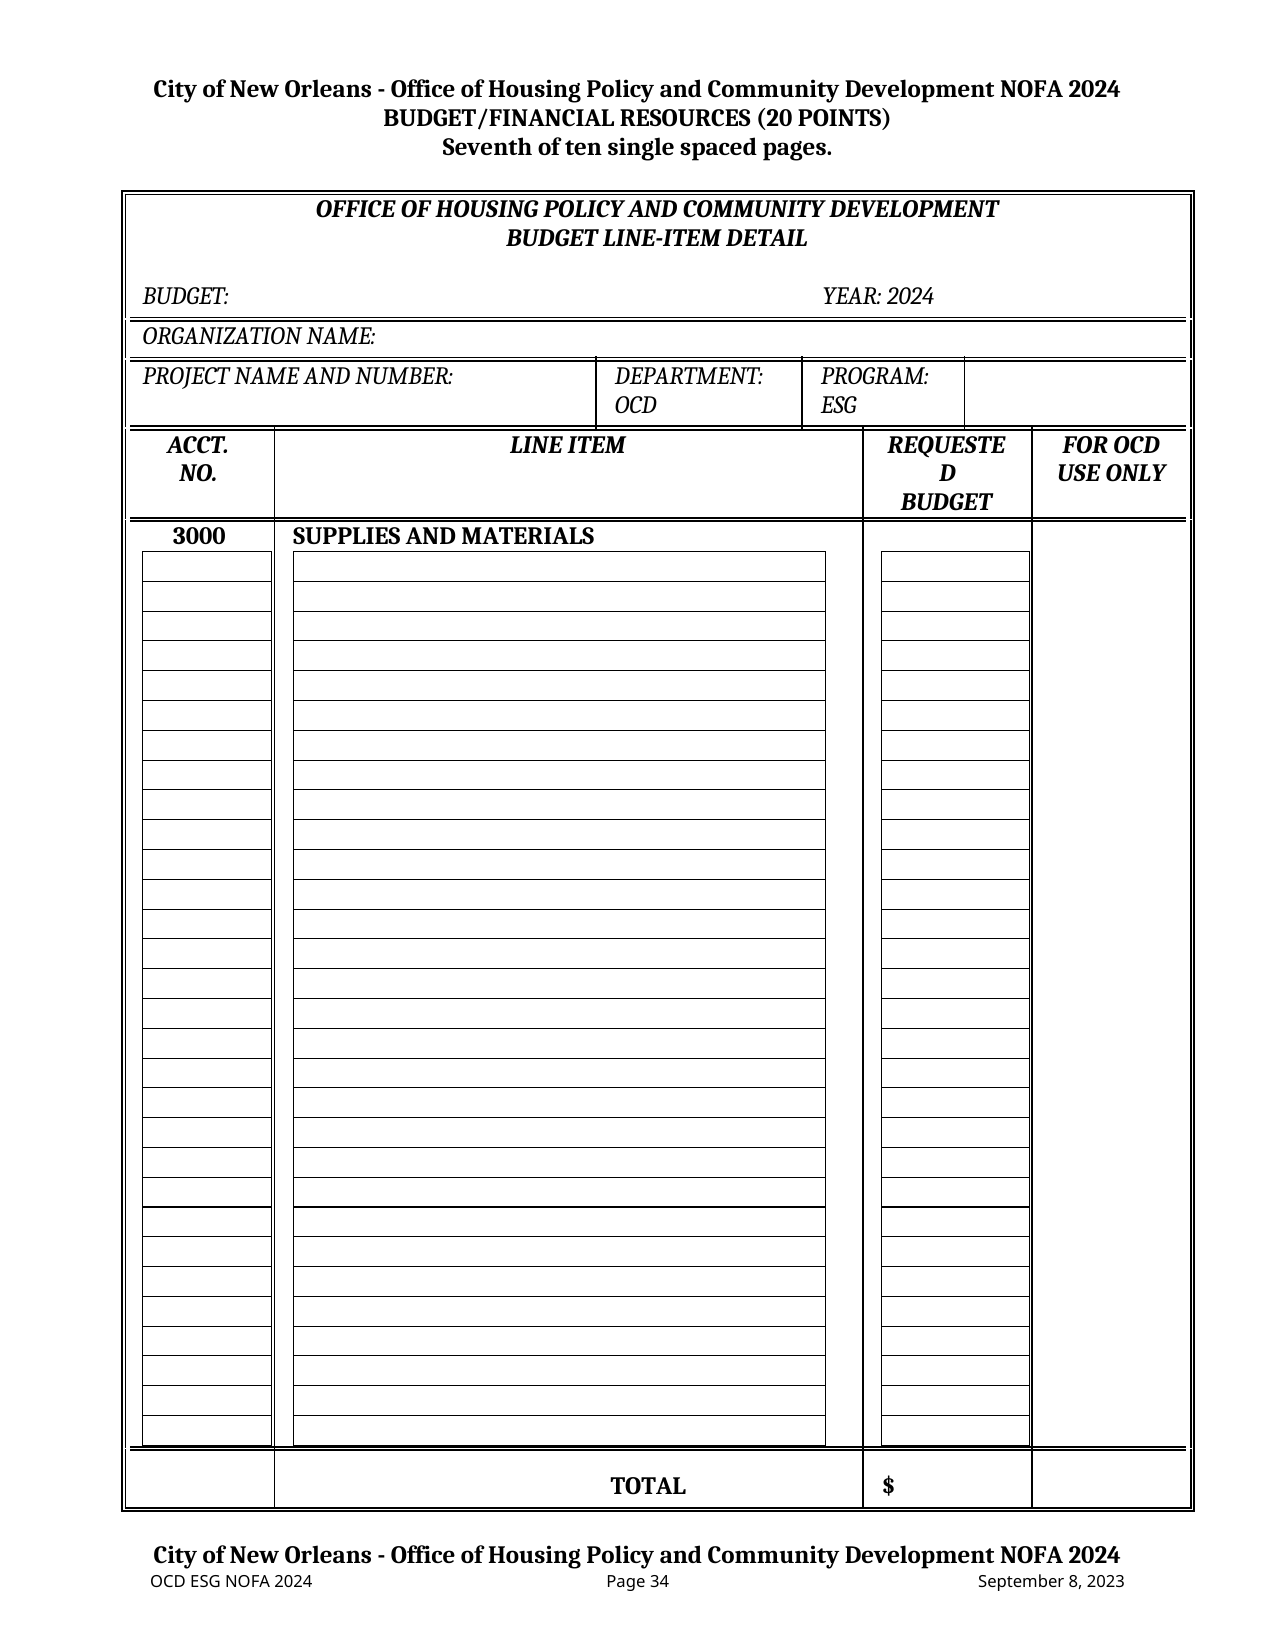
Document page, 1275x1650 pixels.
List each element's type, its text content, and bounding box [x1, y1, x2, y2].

table_cell [965, 356, 1192, 425]
table_cell TOTAL [275, 1451, 862, 1507]
table_cell [864, 522, 1031, 1446]
text BUDGET/FINANCIAL RESOURCES (20 POINTS) [105, 104, 1170, 132]
table_cell LINE ITEM [275, 431, 862, 517]
table_cell [124, 1446, 274, 1507]
table_cell PROGRAM: ESG [803, 362, 964, 425]
text Seventh of ten single spaced pages. [105, 132, 1170, 161]
text City of New Orleans - Office of Housing Policy and Community Development NOFA 2024 [105, 1541, 1170, 1570]
table_cell SUPPLIES AND MATERIALS [275, 522, 862, 1446]
text City of New Orleans - Office of Housing Policy and Community Development NOFA 2024 [105, 75, 1170, 104]
table_cell [1033, 517, 1192, 1446]
table_cell [1033, 1446, 1192, 1507]
table_cell FOR OCD USE ONLY [1033, 425, 1192, 517]
table_cell $ [864, 1451, 1031, 1507]
table_cell DEPARTMENT: OCD [597, 362, 801, 425]
table_cell 3000 [124, 517, 274, 1446]
table_cell PROJECT NAME AND NUMBER: [124, 356, 595, 425]
table_header OFFICE OF HOUSING POLICY AND COMMUNITY DEVELOPMENT BUDGET LINE-ITEM DETAIL BUDGET: YEAR: 2024 [126, 195, 1190, 316]
table_cell REQUESTED BUDGET [864, 431, 1031, 517]
table_cell ORGANIZATION NAME: [124, 316, 1192, 356]
table_cell ACCT. NO. [124, 425, 274, 517]
